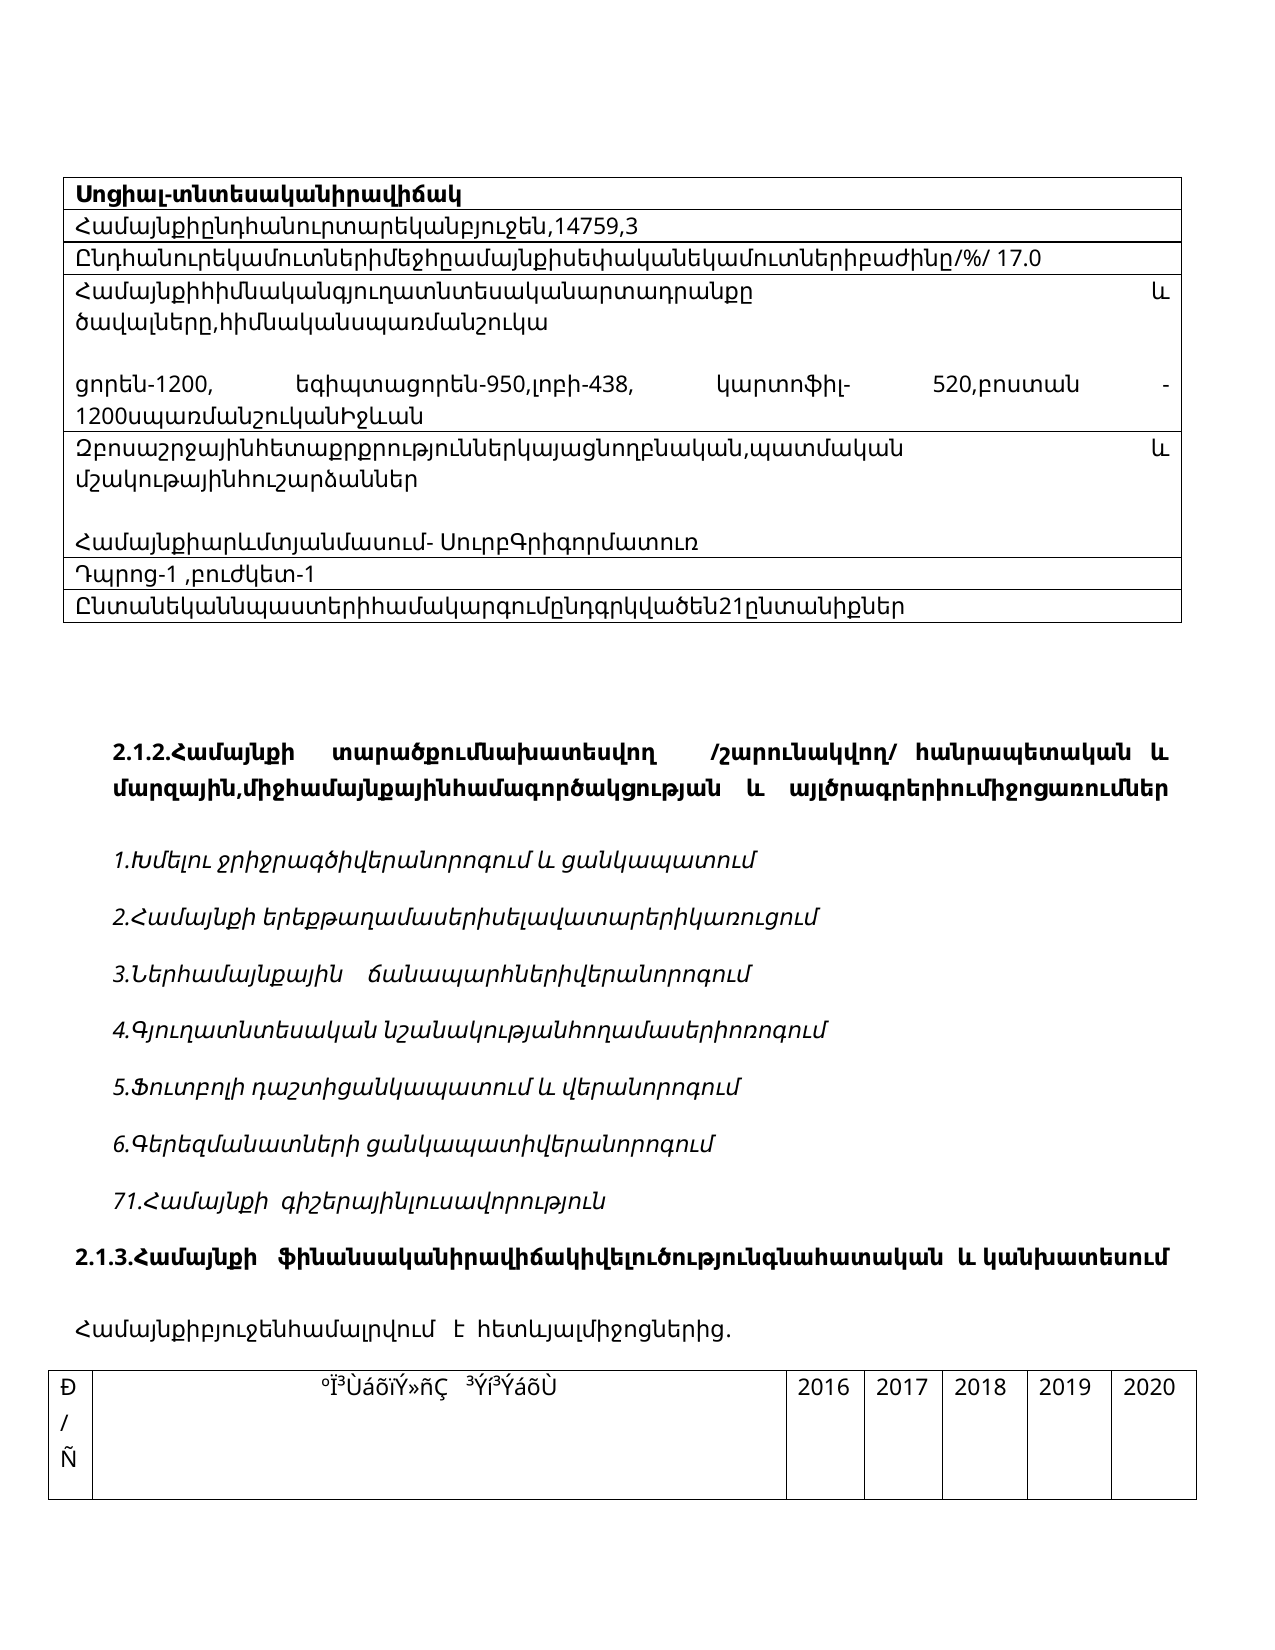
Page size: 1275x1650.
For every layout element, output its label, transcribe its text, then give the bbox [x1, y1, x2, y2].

table_header 2019 [1028, 1371, 1111, 1499]
table_cell Դպրոց-1 ,բուժկետ-1 [64, 558, 1181, 589]
text 2.1.3.Համայնքի ֆինանսականիրավիճակիվելուծությունգնահատական և կանխատեսում Համայնքիբյուջենհամալրվում է հետևյալմիջոցներից. [75, 1241, 1170, 1344]
text 3.Ներհամայնքային ճանապարհներիվերանորոգում [112, 957, 1170, 989]
table_header Սոցիալ-տնտեսականիրավիճակ [64, 178, 1181, 209]
table_cell Համայնքիհիմնականգյուղատնտեսականարտադրանքը և ծավալները,հիմնականսպառմանշուկա ցորեն-1200, եգիպտացորեն-950,լոբի-438, կարտոֆիլ- 520,բոստան -1200սպառմանշուկանԻջևան [64, 275, 1181, 431]
table_header ºÏ³ÙáõïÝ»ñÇ ³Ýí³ÝáõÙ [93, 1371, 786, 1499]
table_cell Ընդհանուրեկամուտներիմեջհըամայնքիսեփականեկամուտներիբաժինը/%/ 17.0 [64, 243, 1181, 274]
text 5.Ֆուտբոլի դաշտիցանկապատում և վերանորոգում [112, 1071, 1170, 1102]
text 6.Գերեզմանատների ցանկապատիվերանորոգում [112, 1128, 1170, 1159]
table_header 2020 [1112, 1371, 1196, 1499]
text 71.Համայնքի գիշերայինլուսավորություն [112, 1184, 1170, 1216]
table_header Ð/Ñ [49, 1371, 92, 1499]
table_cell Համայնքիընդհանուրտարեկանբյուջեն,14759,3 [64, 210, 1181, 241]
table_header 2018 [943, 1371, 1027, 1499]
table_header 2017 [865, 1371, 942, 1499]
text 2.1.2.Համայնքի տարածքումնախատեսվող /շարունակվող/ հանրապետական և մարզային,միջհամայնքայինհամագործակցության և այլծրագրերիումիջոցառումներ 1.Խմելու ջրիջրագծիվերանորոգում և ցանկապատում [112, 736, 1170, 875]
text 2.Համայնքի երեքթաղամասերիսելավատարերիկառուցում [112, 901, 1170, 932]
text 4.Գյուղատնտեսական նշանակությանհողամասերիոռոգում [112, 1014, 1170, 1046]
table_cell Ընտանեկաննպաստերիհամակարգումընդգրկվածեն21ընտանիքներ [64, 590, 1181, 622]
table_cell Զբոսաշրջայինհետաքրքրություններկայացնողբնական,պատմական և մշակութայինհուշարձաններ Համայնքիարևմտյանմասում- ՍուրբԳրիգորմատուռ [64, 432, 1181, 557]
table_header 2016 [787, 1371, 864, 1499]
